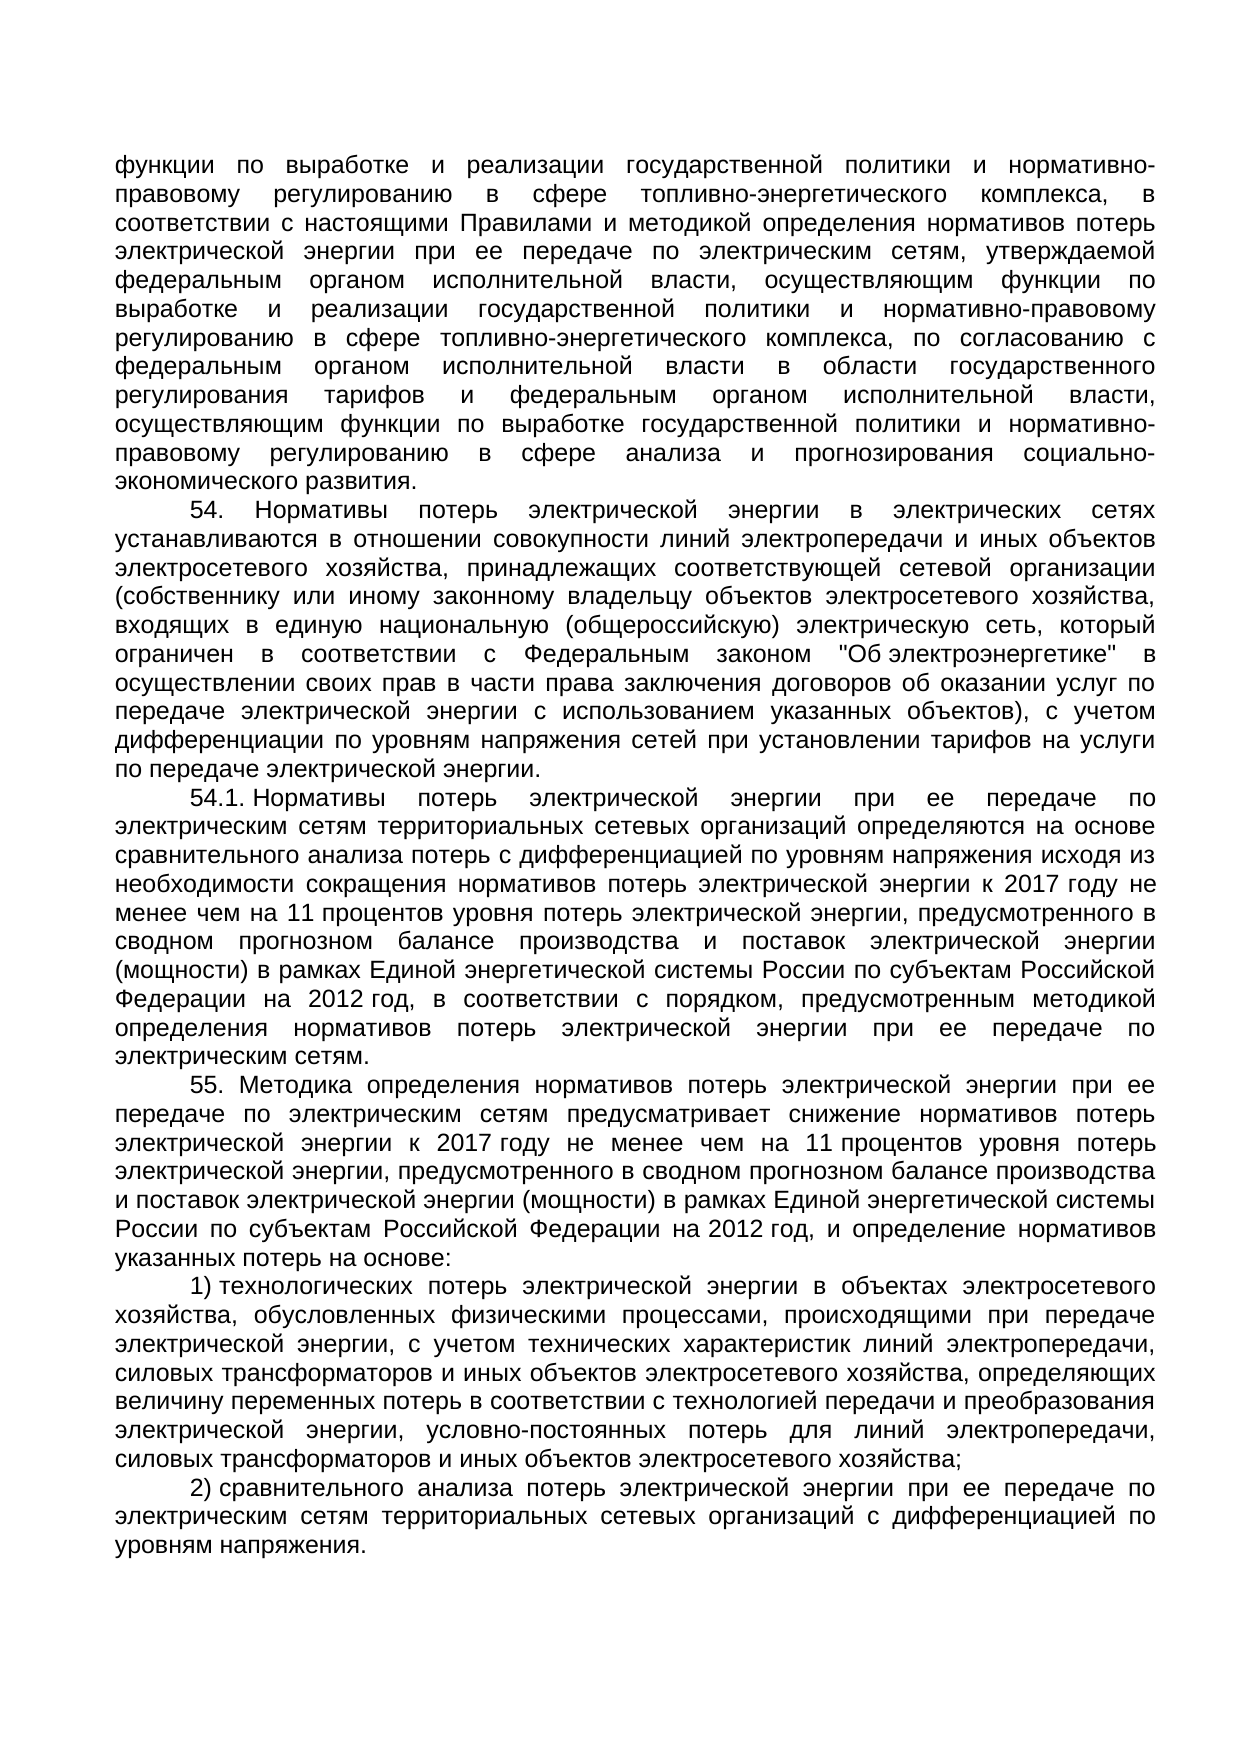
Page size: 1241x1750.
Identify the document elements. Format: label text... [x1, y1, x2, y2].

text 1) технологических потерь электрической энергии в объектах электросетевого хозяйства, обусловленных физическими процессами, происходящими при передаче электрической энергии, с учетом технических характеристик линий электропередачи, силовых трансформаторов и иных объектов электросетевого хозяйства, определяющих величину переменных потерь в соответствии с технологией передачи и преобразования электрической энергии, условно-постоянных потерь для линий электропередачи, силовых трансформаторов и иных объектов электросетевого хозяйства; [114, 1271, 1157, 1472]
text 2) сравнительного анализа потерь электрической энергии при ее передаче по электрическим сетям территориальных сетевых организаций с дифференциацией по уровням напряжения. [114, 1472, 1157, 1559]
text 54.1. Нормативы потерь электрической энергии при ее передаче по электрическим сетям территориальных сетевых организаций определяются на основе сравнительного анализа потерь с дифференциацией по уровням напряжения исходя из необходимости сокращения нормативов потерь электрической энергии к 2017 году не менее чем на 11 процентов уровня потерь электрической энергии, предусмотренного в сводном прогнозном балансе производства и поставок электрической энергии (мощности) в рамках Единой энергетической системы России по субъектам Российской Федерации на 2012 год, в соответствии с порядком, предусмотренным методикой определения нормативов потерь электрической энергии при ее передаче по электрическим сетям. [114, 782, 1157, 1070]
text 55. Методика определения нормативов потерь электрической энергии при ее передаче по электрическим сетям предусматривает снижение нормативов потерь электрической энергии к 2017 году не менее чем на 11 процентов уровня потерь электрической энергии, предусмотренного в сводном прогнозном балансе производства и поставок электрической энергии (мощности) в рамках Единой энергетической системы России по субъектам Российской Федерации на 2012 год, и определение нормативов указанных потерь на основе: [114, 1070, 1157, 1271]
text 54. Нормативы потерь электрической энергии в электрических сетях устанавливаются в отношении совокупности линий электропередачи и иных объектов электросетевого хозяйства, принадлежащих соответствующей сетевой организации (собственнику или иному законному владельцу объектов электросетевого хозяйства, входящих в единую национальную (общероссийскую) электрическую сеть, который ограничен в соответствии с Федеральным законом "Об электроэнергетике" в осуществлении своих прав в части права заключения договоров об оказании услуг по передаче электрической энергии с использованием указанных объектов), с учетом дифференциации по уровням напряжения сетей при установлении тарифов на услуги по передаче электрической энергии. [114, 495, 1157, 782]
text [114, 150, 1157, 495]
